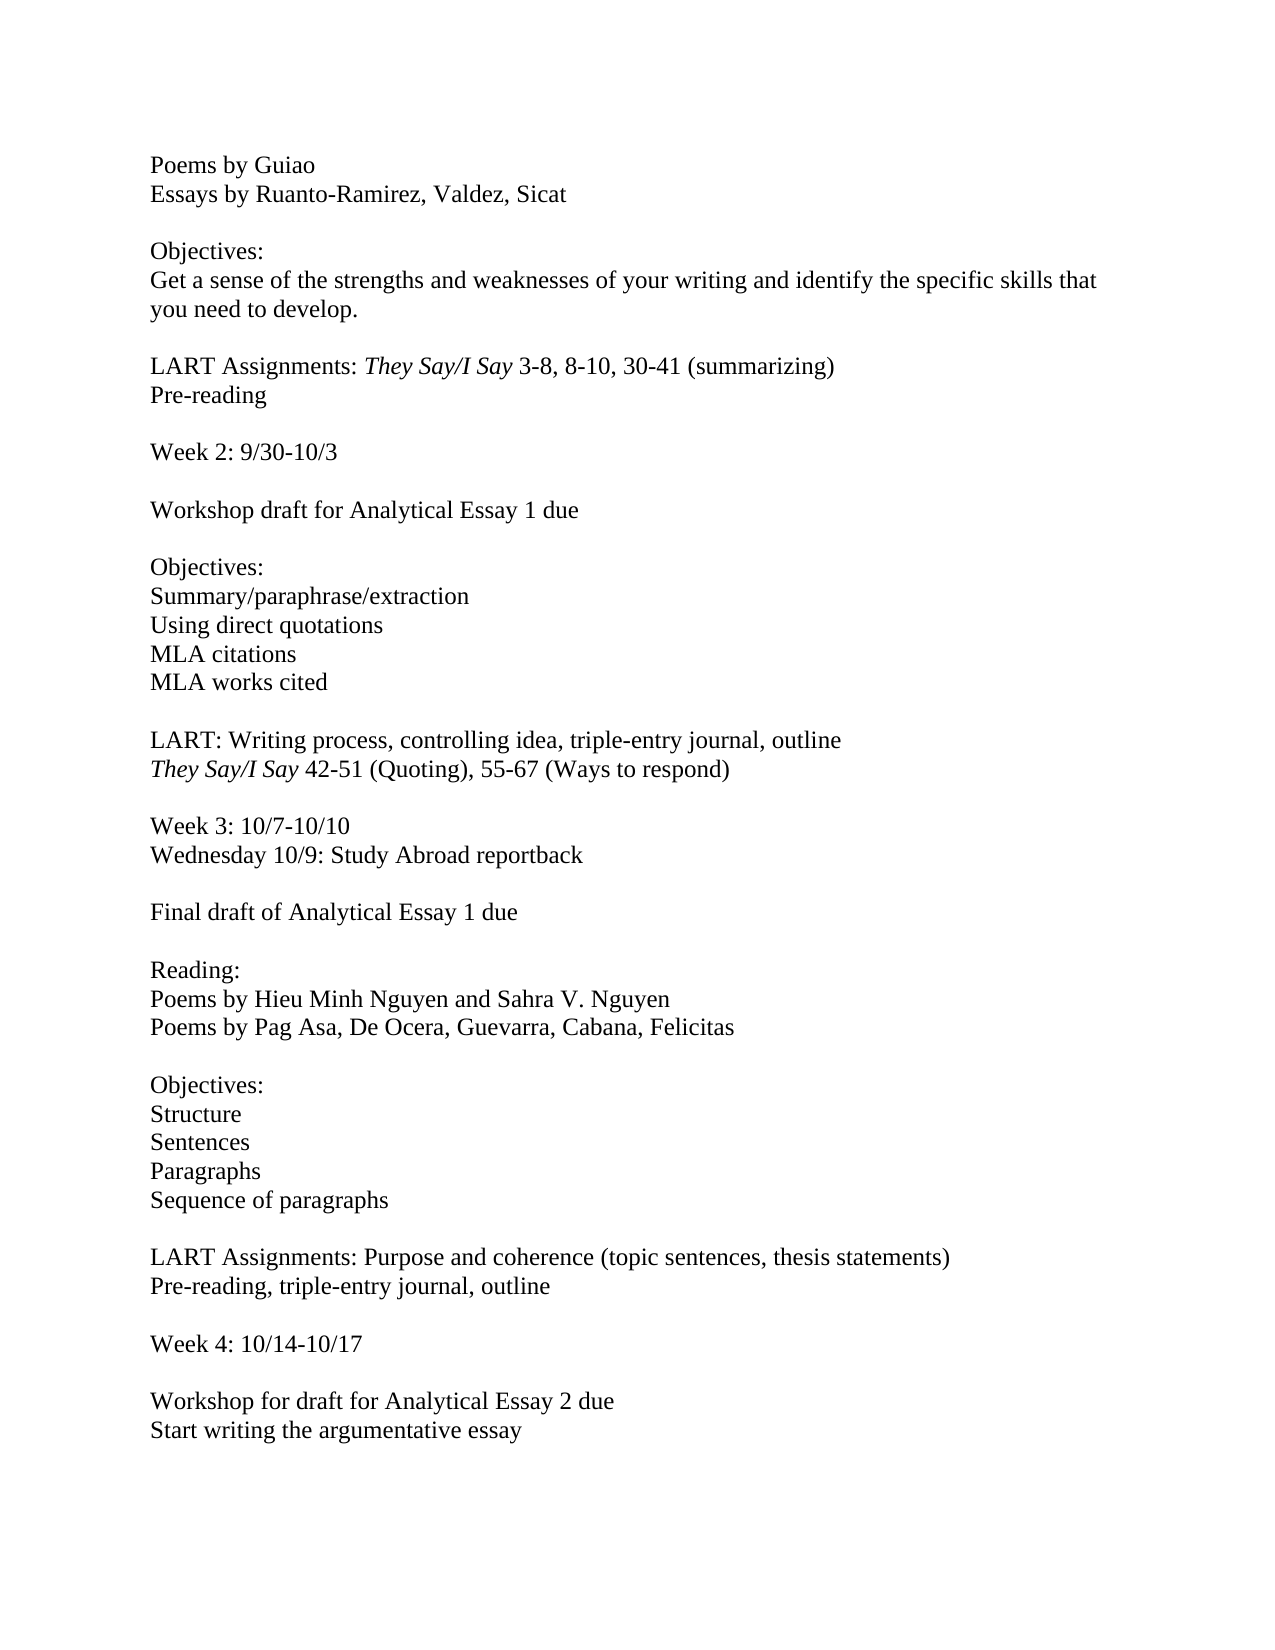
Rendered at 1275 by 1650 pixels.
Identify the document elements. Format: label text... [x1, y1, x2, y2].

text Wednesday 10/9: Study Abroad reportback [150, 840, 1125, 869]
text LART Assignments: They Say/I Say 3-8, 8-10, 30-41 (summarizing) [150, 351, 1125, 380]
text Week 2: 9/30-10/3 [150, 437, 1125, 466]
text LART: Writing process, controlling idea, triple-entry journal, outline [150, 725, 1125, 754]
text Paragraphs [150, 1156, 1125, 1185]
text LART Assignments: Purpose and coherence (topic sentences, thesis statements) [150, 1242, 1125, 1271]
text Get a sense of the strengths and weaknesses of your writing and identify the specific skills that you need to develop. [150, 265, 1125, 322]
text Objectives: [150, 1070, 1125, 1099]
text Pre-reading, triple-entry journal, outline [150, 1271, 1125, 1300]
text Poems by Pag Asa, De Ocera, Guevarra, Cabana, Felicitas [150, 1012, 1125, 1041]
text Summary/paraphrase/extraction [150, 581, 1125, 610]
text MLA works cited [150, 667, 1125, 696]
text Objectives: [150, 236, 1125, 265]
text Using direct quotations [150, 610, 1125, 639]
text Objectives: [150, 552, 1125, 581]
text Final draft of Analytical Essay 1 due [150, 897, 1125, 926]
text Reading: [150, 955, 1125, 984]
text MLA citations [150, 639, 1125, 667]
text Poems by Hieu Minh Nguyen and Sahra V. Nguyen [150, 984, 1125, 1012]
text Start writing the argumentative essay [150, 1415, 1125, 1444]
text Pre-reading [150, 380, 1125, 409]
text Workshop for draft for Analytical Essay 2 due [150, 1386, 1125, 1415]
text Sentences [150, 1127, 1125, 1156]
text Workshop draft for Analytical Essay 1 due [150, 495, 1125, 524]
text Structure [150, 1099, 1125, 1127]
text Sequence of paragraphs [150, 1185, 1125, 1214]
text Essays by Ruanto-Ramirez, Valdez, Sicat [150, 179, 1125, 207]
text Poems by Guiao [150, 150, 1125, 179]
text They Say/I Say 42-51 (Quoting), 55-67 (Ways to respond) [150, 754, 1125, 782]
text Week 3: 10/7-10/10 [150, 811, 1125, 840]
text Week 4: 10/14-10/17 [150, 1329, 1125, 1357]
